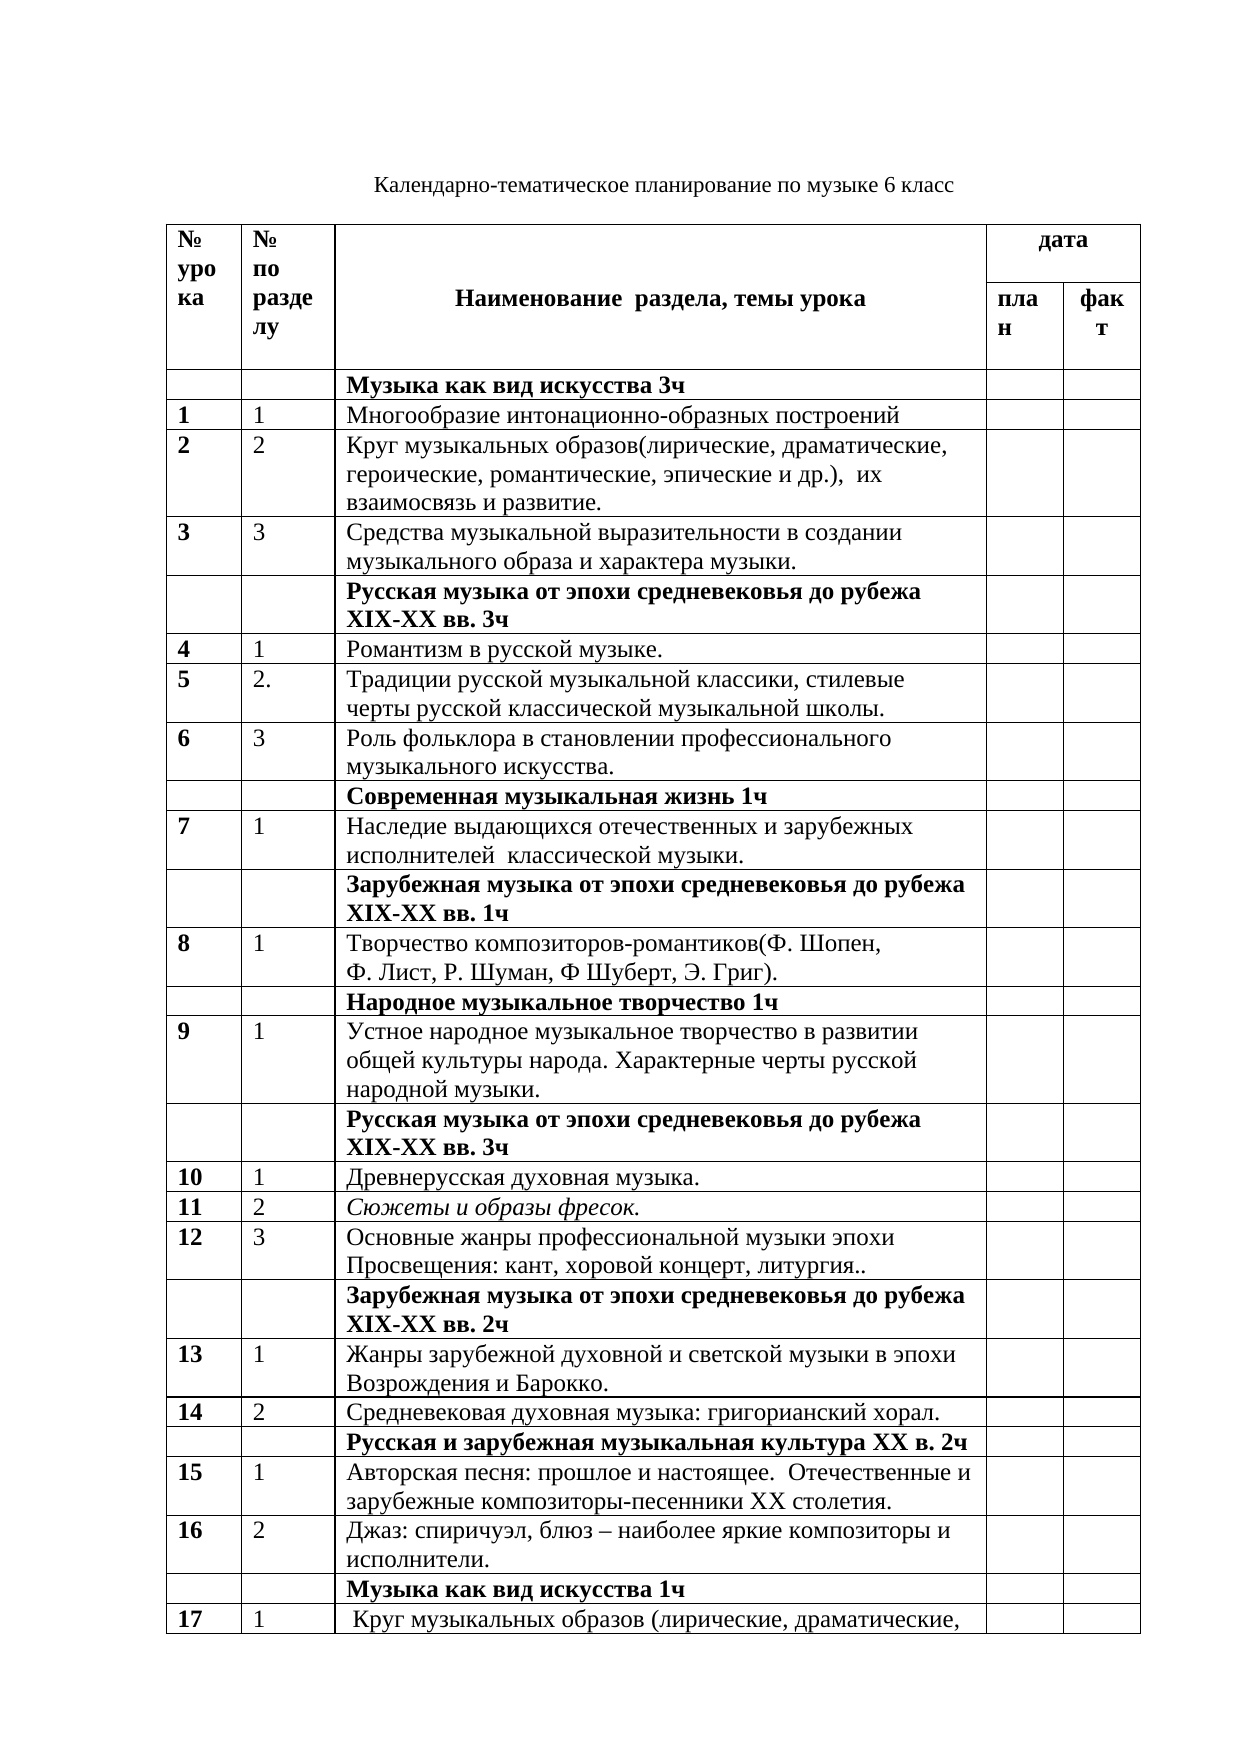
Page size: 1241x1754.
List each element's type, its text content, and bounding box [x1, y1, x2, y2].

table_cell 10 [167, 1162, 241, 1191]
table_cell 14 [167, 1398, 241, 1426]
table_cell [1064, 1280, 1140, 1338]
table_cell [987, 1016, 1063, 1103]
table_cell [242, 1574, 334, 1603]
table_cell [1064, 781, 1140, 810]
table_cell [242, 781, 334, 810]
table_cell [1064, 1162, 1140, 1191]
table_cell [987, 1192, 1063, 1221]
table_cell 6 [167, 723, 241, 780]
table_cell 1 [242, 811, 334, 868]
table_cell 7 [167, 811, 241, 868]
table_cell [987, 781, 1063, 810]
table_cell Русская музыка от эпохи средневековья до рубежа XIX-ХХ вв. 3ч [336, 576, 986, 633]
table_cell 1 [242, 1457, 334, 1514]
table_cell [1064, 811, 1140, 868]
table_cell [987, 634, 1063, 663]
table_cell [987, 928, 1063, 986]
table_header № по разделу [242, 225, 334, 369]
table_cell [242, 370, 334, 399]
table_cell 1 [242, 1339, 334, 1396]
table_cell [1064, 870, 1140, 927]
table_cell 13 [167, 1339, 241, 1396]
table_cell Музыка как вид искусства 3ч [336, 370, 986, 399]
table_cell [242, 1280, 334, 1338]
table_cell 2 [167, 430, 241, 516]
table_cell 1 [242, 1162, 334, 1191]
table_cell [1064, 1398, 1140, 1426]
table_cell 3 [242, 723, 334, 780]
table_cell 1 [242, 1016, 334, 1103]
table_cell [1064, 576, 1140, 633]
table_cell Зарубежная музыка от эпохи средневековья до рубежа XIХ-XХ вв. 1ч [336, 870, 986, 927]
table_header № урока [167, 225, 241, 369]
table_cell 15 [167, 1457, 241, 1514]
table_cell [987, 1516, 1063, 1573]
table_cell Традиции русской музыкальной классики, стилевые черты русской классической музыкальной школы. [336, 664, 986, 722]
table_cell [987, 987, 1063, 1015]
table_cell [242, 987, 334, 1015]
table_cell [987, 664, 1063, 722]
table_cell [987, 1398, 1063, 1426]
table_cell 3 [167, 517, 241, 575]
table_cell [987, 1574, 1063, 1603]
table_cell [1064, 517, 1140, 575]
table_cell [987, 370, 1063, 399]
table_cell [1064, 1427, 1140, 1456]
table_cell [987, 1222, 1063, 1279]
table_header дата [987, 225, 1140, 282]
table_cell [242, 1104, 334, 1161]
table_cell 1 [167, 400, 241, 429]
table_cell 2 [242, 1192, 334, 1221]
table_cell Русская музыка от эпохи средневековья до рубежа XIX-ХХ вв. 3ч [336, 1104, 986, 1161]
table_cell [1064, 1016, 1140, 1103]
table_header Наименование раздела, темы урока [336, 225, 986, 369]
table_cell 5 [167, 664, 241, 722]
table_cell [1064, 1574, 1140, 1603]
table_cell [167, 1104, 241, 1161]
table_cell [1064, 1339, 1140, 1396]
table_cell 1 [242, 634, 334, 663]
table_cell Русская и зарубежная музыкальная культура XX в. 2ч [336, 1427, 986, 1456]
table_cell 16 [167, 1516, 241, 1573]
table_cell план [987, 283, 1063, 369]
table_cell [167, 370, 241, 399]
table_cell [987, 870, 1063, 927]
table_cell [987, 1427, 1063, 1456]
table_cell [987, 723, 1063, 780]
table_cell [167, 987, 241, 1015]
table_cell 2 [242, 1516, 334, 1573]
table_cell 3 [242, 1222, 334, 1279]
text Календарно-тематическое планирование по музыке 6 класс [177, 171, 1152, 197]
table_cell [1064, 987, 1140, 1015]
table_cell [242, 576, 334, 633]
table_cell Народное музыкальное творчество 1ч [336, 987, 986, 1015]
table_cell [987, 430, 1063, 516]
table_cell [167, 870, 241, 927]
table_cell Зарубежная музыка от эпохи средневековья до рубежа XIХ-XХ вв. 2ч [336, 1280, 986, 1338]
table_cell 4 [167, 634, 241, 663]
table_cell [336, 1604, 986, 1633]
table_cell [242, 1427, 334, 1456]
table_cell Сюжеты и образы фресок. [336, 1192, 986, 1221]
table_cell 3 [242, 517, 334, 575]
table_cell [167, 576, 241, 633]
table_cell [167, 1574, 241, 1603]
table_cell Романтизм в русской музыке. [336, 634, 986, 663]
table_cell [1064, 928, 1140, 986]
table_cell [987, 517, 1063, 575]
table_cell 1 [242, 1604, 334, 1633]
table_cell Круг музыкальных образов(лирические, драматические, героические, романтические, эпические и др.), их взаимосвязь и развитие. [336, 430, 986, 516]
table_cell [1064, 723, 1140, 780]
table_cell 9 [167, 1016, 241, 1103]
table_cell [1064, 1222, 1140, 1279]
table_cell Роль фольклора в становлении профессионального музыкального искусства. [336, 723, 986, 780]
table_cell [987, 1339, 1063, 1396]
table_cell [1064, 400, 1140, 429]
table_cell [1064, 1192, 1140, 1221]
table_cell Музыка как вид искусства 1ч [336, 1574, 986, 1603]
table_cell [987, 1162, 1063, 1191]
table_cell [1064, 1104, 1140, 1161]
table_cell 11 [167, 1192, 241, 1221]
table_cell Основные жанры профессиональной музыки эпохи Просвещения: кант, хоровой концерт, литургия.. [336, 1222, 986, 1279]
table_cell 8 [167, 928, 241, 986]
table_cell [1064, 664, 1140, 722]
table_cell [987, 1604, 1063, 1633]
table_cell 1 [242, 400, 334, 429]
table_cell 12 [167, 1222, 241, 1279]
table_cell [1064, 370, 1140, 399]
table_cell [1064, 634, 1140, 663]
table_cell [987, 576, 1063, 633]
table_cell [242, 870, 334, 927]
table_cell [167, 1280, 241, 1338]
table_cell [1064, 1604, 1140, 1633]
table_cell [987, 400, 1063, 429]
table_cell 2. [242, 664, 334, 722]
table_cell факт [1064, 283, 1140, 369]
table_cell 2 [242, 430, 334, 516]
table_cell Авторская песня: прошлое и настоящее. Отечественные и зарубежные композиторы-песенники ХХ столетия. [336, 1457, 986, 1514]
table_cell Джаз: спиричуэл, блюз – наиболее яркие композиторы и исполнители. [336, 1516, 986, 1573]
table_cell [987, 1280, 1063, 1338]
table_cell Наследие выдающихся отечественных и зарубежных исполнителей классической музыки. [336, 811, 986, 868]
table_cell [1064, 430, 1140, 516]
table_cell Средневековая духовная музыка: григорианский хорал. [336, 1398, 986, 1426]
table_cell [167, 1427, 241, 1456]
table_cell Жанры зарубежной духовной и светской музыки в эпохи Возрождения и Барокко. [336, 1339, 986, 1396]
table_cell Многообразие интонационно-образных построений [336, 400, 986, 429]
table_cell [987, 1104, 1063, 1161]
table_cell 17 [167, 1604, 241, 1633]
table_cell 2 [242, 1398, 334, 1426]
table_cell Древнерусская духовная музыка. [336, 1162, 986, 1191]
table_cell Современная музыкальная жизнь 1ч [336, 781, 986, 810]
table_cell Устное народное музыкальное творчество в развитии общей культуры народа. Характерные черты русской народной музыки. [336, 1016, 986, 1103]
table_cell Средства музыкальной выразительности в создании музыкального образа и характера музыки. [336, 517, 986, 575]
table_cell [987, 811, 1063, 868]
table_cell Творчество композиторов-романтиков(Ф. Шопен, Ф. Лист, Р. Шуман, Ф Шуберт, Э. Григ). [336, 928, 986, 986]
table_cell [1064, 1516, 1140, 1573]
table_cell 1 [242, 928, 334, 986]
table_cell [1064, 1457, 1140, 1514]
table_cell [987, 1457, 1063, 1514]
table_cell [167, 781, 241, 810]
